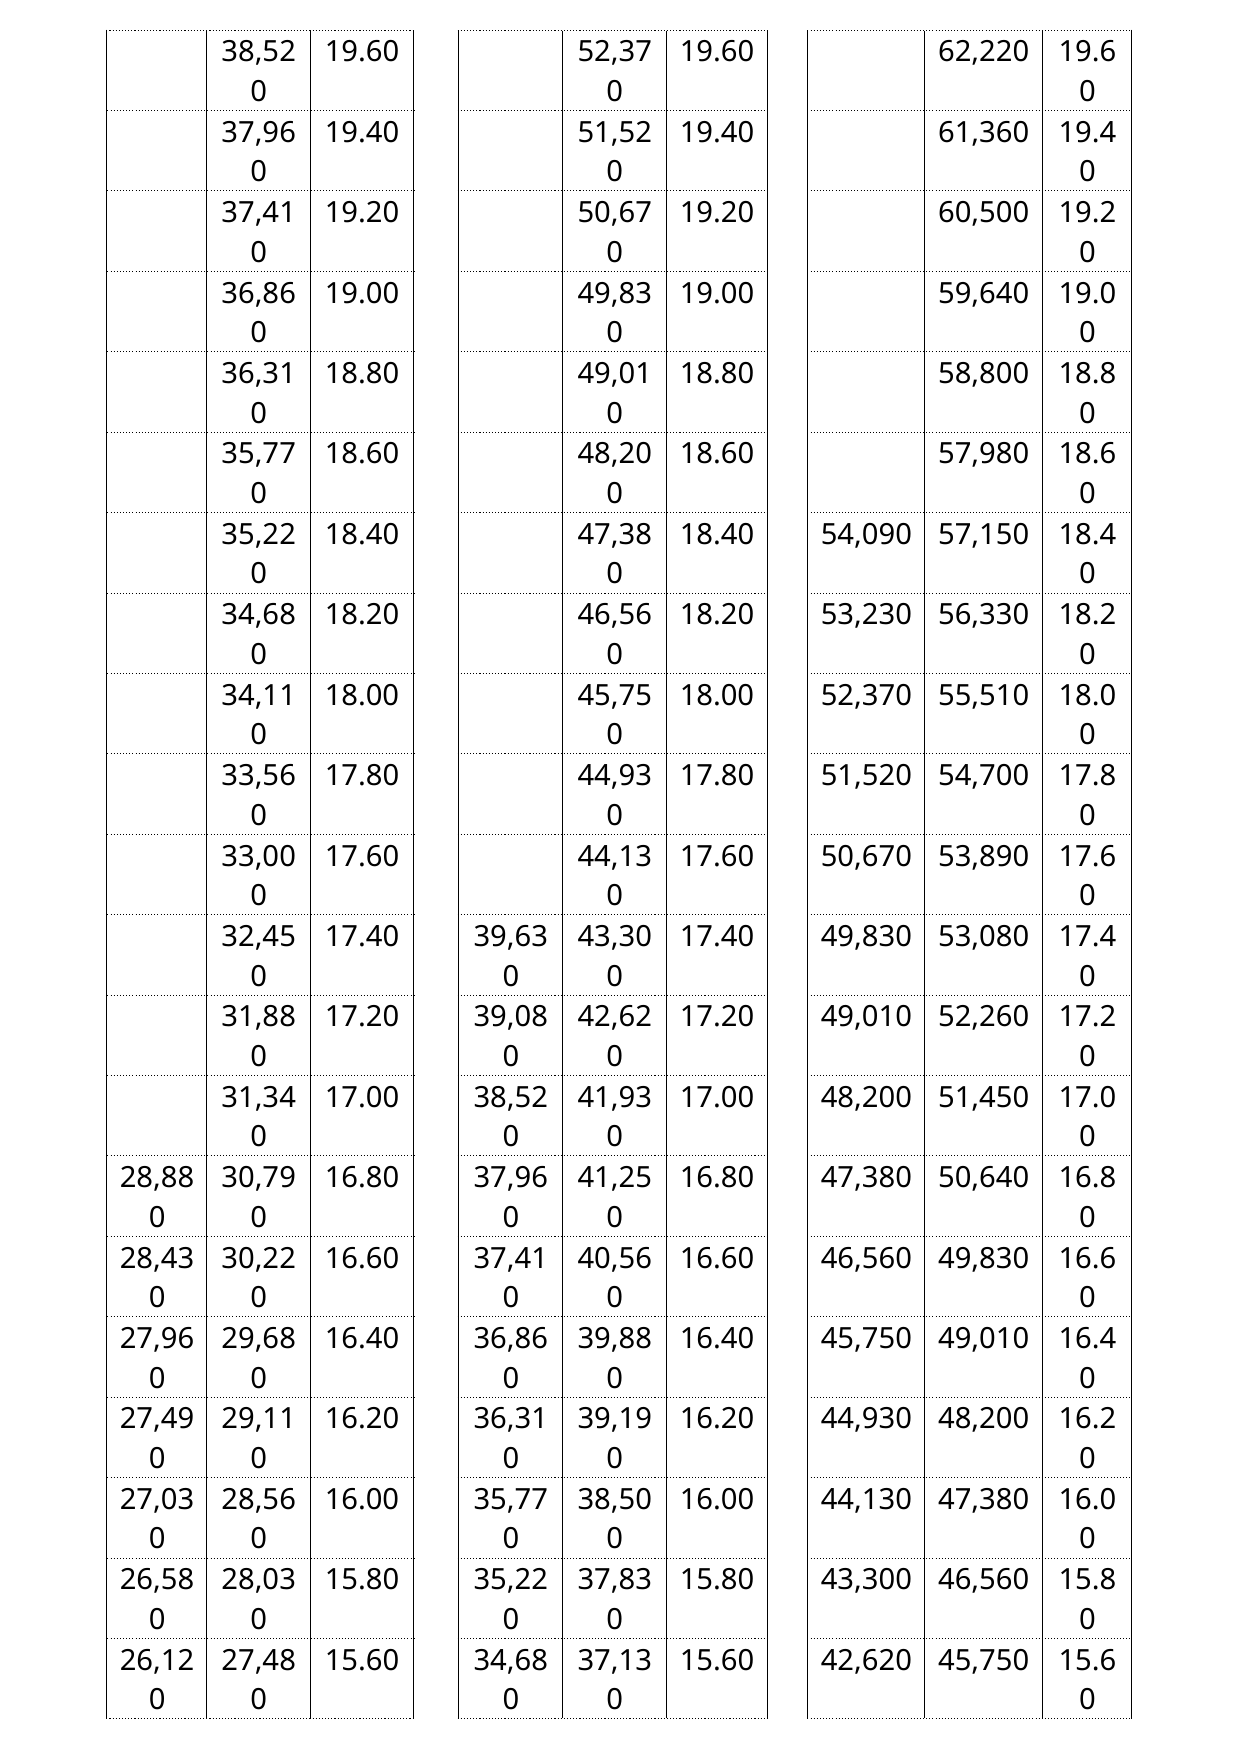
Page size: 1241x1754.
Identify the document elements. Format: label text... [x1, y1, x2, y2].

table_cell [459, 834, 562, 914]
table_cell 17.60 [311, 834, 413, 914]
table_cell [459, 753, 562, 834]
table_cell 56,330 [925, 593, 1042, 673]
table_cell 18.40 [311, 512, 413, 592]
table_cell 15.60 [1043, 1638, 1131, 1718]
table_cell [768, 271, 807, 351]
table_cell 47,380 [925, 1477, 1042, 1557]
table_cell [768, 190, 807, 271]
table_cell 37,410 [459, 1236, 562, 1316]
table_cell [459, 190, 562, 271]
table_cell 19.40 [667, 110, 767, 190]
table_cell 47,380 [808, 1155, 924, 1236]
table_cell [107, 753, 206, 834]
table_cell 16.80 [1043, 1155, 1131, 1236]
table_cell 28,560 [207, 1477, 310, 1557]
table_cell [459, 593, 562, 673]
table_cell [768, 1558, 807, 1638]
table_cell [107, 673, 206, 753]
table_cell 19.60 [1043, 30, 1131, 110]
table_cell 16.20 [1043, 1397, 1131, 1477]
table_cell [459, 432, 562, 512]
table_cell 45,750 [563, 673, 666, 753]
table_cell [459, 110, 562, 190]
table_cell [768, 593, 807, 673]
table_cell 18.00 [1043, 673, 1131, 753]
table_cell 27,480 [207, 1638, 310, 1718]
table_cell [414, 753, 458, 834]
table_cell 42,620 [563, 995, 666, 1075]
table_cell 29,110 [207, 1397, 310, 1477]
table_cell 15.60 [667, 1638, 767, 1718]
table_cell [107, 512, 206, 592]
table_cell [414, 1316, 458, 1397]
table_cell 15.80 [1043, 1558, 1131, 1638]
table_cell [414, 995, 458, 1075]
table_cell 27,490 [107, 1397, 206, 1477]
table_cell [768, 512, 807, 592]
table_cell 37,410 [207, 190, 310, 271]
table_cell 36,310 [207, 351, 310, 432]
table_cell 50,670 [563, 190, 666, 271]
table_cell 18.20 [667, 593, 767, 673]
table_cell 49,010 [563, 351, 666, 432]
table_cell [414, 1477, 458, 1557]
table_cell 51,520 [808, 753, 924, 834]
table_cell 44,130 [808, 1477, 924, 1557]
table_cell 19.00 [667, 271, 767, 351]
table_cell 49,830 [808, 914, 924, 994]
table_cell 17.60 [1043, 834, 1131, 914]
table_cell 19.40 [1043, 110, 1131, 190]
table_cell 43,300 [808, 1558, 924, 1638]
table_cell 17.80 [1043, 753, 1131, 834]
table_cell 18.80 [667, 351, 767, 432]
table_cell [414, 1155, 458, 1236]
table_cell 18.80 [311, 351, 413, 432]
table_cell 19.20 [1043, 190, 1131, 271]
table_cell [414, 432, 458, 512]
table_cell 16.20 [667, 1397, 767, 1477]
table_cell 17.80 [667, 753, 767, 834]
table_cell 16.00 [311, 1477, 413, 1557]
table_cell 16.00 [667, 1477, 767, 1557]
table_cell 44,130 [563, 834, 666, 914]
table_cell 19.60 [311, 30, 413, 110]
table_cell 40,560 [563, 1236, 666, 1316]
table_cell 60,500 [925, 190, 1042, 271]
table_cell 50,670 [808, 834, 924, 914]
table_cell 35,220 [207, 512, 310, 592]
table_cell 17.40 [1043, 914, 1131, 994]
table_cell [768, 995, 807, 1075]
table_cell 19.40 [311, 110, 413, 190]
table_cell [768, 1075, 807, 1155]
table_cell [459, 30, 562, 110]
table_cell 15.60 [311, 1638, 413, 1718]
table_cell 38,500 [563, 1477, 666, 1557]
table_cell 50,640 [925, 1155, 1042, 1236]
table_cell [768, 914, 807, 994]
table_cell [459, 673, 562, 753]
table_cell 53,890 [925, 834, 1042, 914]
table_cell 18.60 [311, 432, 413, 512]
table_cell 36,860 [459, 1316, 562, 1397]
table_cell 35,220 [459, 1558, 562, 1638]
table_cell 17.80 [311, 753, 413, 834]
table_cell 48,200 [808, 1075, 924, 1155]
table_cell 35,770 [459, 1477, 562, 1557]
table_cell [768, 351, 807, 432]
table_cell 16.80 [667, 1155, 767, 1236]
table_cell 32,450 [207, 914, 310, 994]
table_cell 38,520 [207, 30, 310, 110]
table_cell 15.80 [667, 1558, 767, 1638]
table_cell 41,930 [563, 1075, 666, 1155]
table_cell [768, 110, 807, 190]
table_cell [107, 593, 206, 673]
table_cell [414, 30, 458, 110]
table_cell [808, 30, 924, 110]
table_cell 29,680 [207, 1316, 310, 1397]
table_cell [107, 995, 206, 1075]
table_cell [414, 512, 458, 592]
table_cell [459, 351, 562, 432]
table_cell [107, 432, 206, 512]
table_cell [107, 1075, 206, 1155]
table_cell [107, 271, 206, 351]
table_cell 19.20 [311, 190, 413, 271]
table_cell [414, 673, 458, 753]
table_cell 18.60 [1043, 432, 1131, 512]
table_cell 16.60 [1043, 1236, 1131, 1316]
table_cell 52,370 [808, 673, 924, 753]
table_cell 28,430 [107, 1236, 206, 1316]
table_cell 15.80 [311, 1558, 413, 1638]
table_cell 33,560 [207, 753, 310, 834]
table_cell [107, 914, 206, 994]
table_cell 39,630 [459, 914, 562, 994]
table_cell 52,370 [563, 30, 666, 110]
table_cell 46,560 [563, 593, 666, 673]
table_cell 17.00 [1043, 1075, 1131, 1155]
table_cell 18.20 [311, 593, 413, 673]
table_cell 43,300 [563, 914, 666, 994]
table_cell [768, 1236, 807, 1316]
table_cell 17.40 [667, 914, 767, 994]
table_cell [414, 914, 458, 994]
table_cell 38,520 [459, 1075, 562, 1155]
table_cell [107, 834, 206, 914]
table_cell 19.20 [667, 190, 767, 271]
table_cell 16.40 [667, 1316, 767, 1397]
table_cell 35,770 [207, 432, 310, 512]
table_cell 19.00 [311, 271, 413, 351]
table_cell 17.00 [311, 1075, 413, 1155]
table_cell 37,830 [563, 1558, 666, 1638]
table_cell [414, 593, 458, 673]
table_cell 49,830 [563, 271, 666, 351]
table_cell [808, 190, 924, 271]
table_cell [459, 512, 562, 592]
table_cell 33,000 [207, 834, 310, 914]
table_cell 49,010 [925, 1316, 1042, 1397]
table_cell 53,080 [925, 914, 1042, 994]
table_cell 16.60 [311, 1236, 413, 1316]
table_cell 18.20 [1043, 593, 1131, 673]
table_cell 49,010 [808, 995, 924, 1075]
table_cell [414, 351, 458, 432]
table_cell 52,260 [925, 995, 1042, 1075]
table_cell [768, 432, 807, 512]
table_cell [414, 1236, 458, 1316]
table_cell 59,640 [925, 271, 1042, 351]
table_cell 44,930 [808, 1397, 924, 1477]
table_cell 42,620 [808, 1638, 924, 1718]
table_cell [768, 1477, 807, 1557]
table_cell 16.40 [1043, 1316, 1131, 1397]
table_cell 27,960 [107, 1316, 206, 1397]
table_cell 46,560 [808, 1236, 924, 1316]
table_cell 37,130 [563, 1638, 666, 1718]
table_cell [414, 834, 458, 914]
table_cell 48,200 [563, 432, 666, 512]
table_cell [414, 1638, 458, 1718]
table_cell 16.40 [311, 1316, 413, 1397]
table_cell [414, 271, 458, 351]
table_cell [768, 834, 807, 914]
table_cell 57,150 [925, 512, 1042, 592]
table_cell 31,880 [207, 995, 310, 1075]
table_cell [414, 1397, 458, 1477]
table_cell 31,340 [207, 1075, 310, 1155]
table_cell [414, 1075, 458, 1155]
table_cell 62,220 [925, 30, 1042, 110]
table_cell 27,030 [107, 1477, 206, 1557]
table_cell 26,580 [107, 1558, 206, 1638]
table_cell [808, 110, 924, 190]
table_cell 37,960 [207, 110, 310, 190]
table_cell 39,880 [563, 1316, 666, 1397]
table_cell 34,110 [207, 673, 310, 753]
table_cell 44,930 [563, 753, 666, 834]
table_cell 48,200 [925, 1397, 1042, 1477]
table_cell 17.20 [667, 995, 767, 1075]
table_cell 54,700 [925, 753, 1042, 834]
table_cell 19.00 [1043, 271, 1131, 351]
table_cell [459, 271, 562, 351]
table_cell 19.60 [667, 30, 767, 110]
table_cell 16.60 [667, 1236, 767, 1316]
table_cell [414, 110, 458, 190]
table_cell 41,250 [563, 1155, 666, 1236]
table_cell [768, 1638, 807, 1718]
table_cell [107, 351, 206, 432]
table_cell 36,310 [459, 1397, 562, 1477]
table_cell [107, 110, 206, 190]
table_cell 53,230 [808, 593, 924, 673]
table_cell 30,790 [207, 1155, 310, 1236]
table_cell 61,360 [925, 110, 1042, 190]
table_cell 18.80 [1043, 351, 1131, 432]
table_cell 17.20 [311, 995, 413, 1075]
table_cell [414, 190, 458, 271]
table_cell 30,220 [207, 1236, 310, 1316]
table_cell 18.40 [1043, 512, 1131, 592]
table_cell [768, 30, 807, 110]
table_cell 28,030 [207, 1558, 310, 1638]
table_cell 17.20 [1043, 995, 1131, 1075]
table_cell 18.40 [667, 512, 767, 592]
table_cell 47,380 [563, 512, 666, 592]
table_cell 17.00 [667, 1075, 767, 1155]
table_cell 18.00 [311, 673, 413, 753]
table_cell 16.20 [311, 1397, 413, 1477]
table_cell 45,750 [808, 1316, 924, 1397]
table_cell [768, 753, 807, 834]
table_cell 57,980 [925, 432, 1042, 512]
table_cell 39,080 [459, 995, 562, 1075]
table_cell 34,680 [459, 1638, 562, 1718]
table_cell [768, 1155, 807, 1236]
table_cell [808, 432, 924, 512]
table_cell 39,190 [563, 1397, 666, 1477]
table_cell 49,830 [925, 1236, 1042, 1316]
table_cell 16.80 [311, 1155, 413, 1236]
table_cell [768, 1316, 807, 1397]
table_cell [768, 1397, 807, 1477]
table_cell 37,960 [459, 1155, 562, 1236]
table_cell 45,750 [925, 1638, 1042, 1718]
table_cell [414, 1558, 458, 1638]
table_cell [107, 30, 206, 110]
table_cell 18.00 [667, 673, 767, 753]
table_cell 26,120 [107, 1638, 206, 1718]
table_cell 16.00 [1043, 1477, 1131, 1557]
table_cell 55,510 [925, 673, 1042, 753]
table_cell 58,800 [925, 351, 1042, 432]
table_cell 36,860 [207, 271, 310, 351]
table_cell 18.60 [667, 432, 767, 512]
table_cell 51,520 [563, 110, 666, 190]
table_cell 46,560 [925, 1558, 1042, 1638]
table_cell 17.60 [667, 834, 767, 914]
table_cell 17.40 [311, 914, 413, 994]
table_cell [808, 271, 924, 351]
table_cell 51,450 [925, 1075, 1042, 1155]
table_cell 34,680 [207, 593, 310, 673]
table_cell 54,090 [808, 512, 924, 592]
table_cell [808, 351, 924, 432]
table_cell 28,880 [107, 1155, 206, 1236]
table_cell [107, 190, 206, 271]
table_cell [768, 673, 807, 753]
